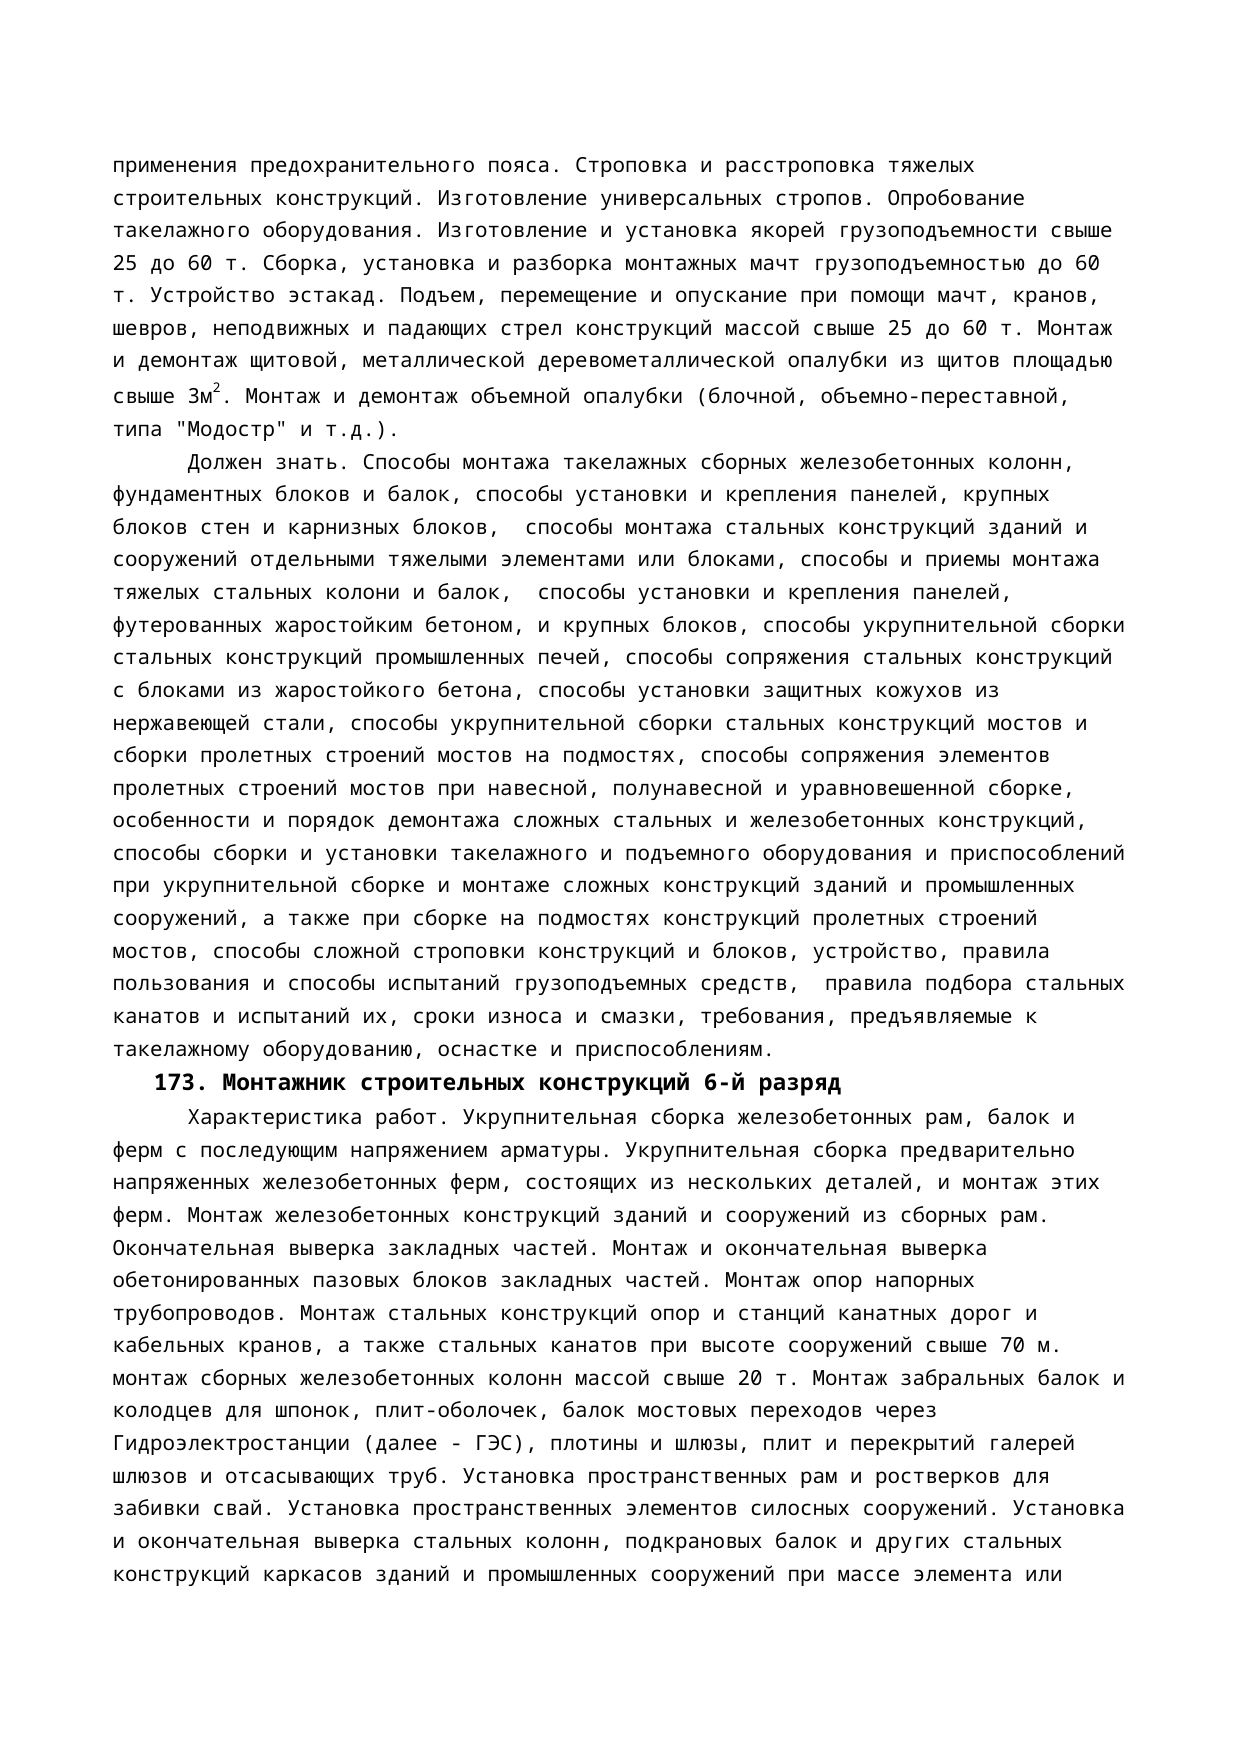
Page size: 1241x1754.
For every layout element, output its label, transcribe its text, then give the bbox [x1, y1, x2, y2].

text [112, 1102, 1128, 1587]
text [112, 150, 1128, 1062]
text 173. Монтажник строительных конструкций 6-й разряд [112, 1066, 1128, 1097]
